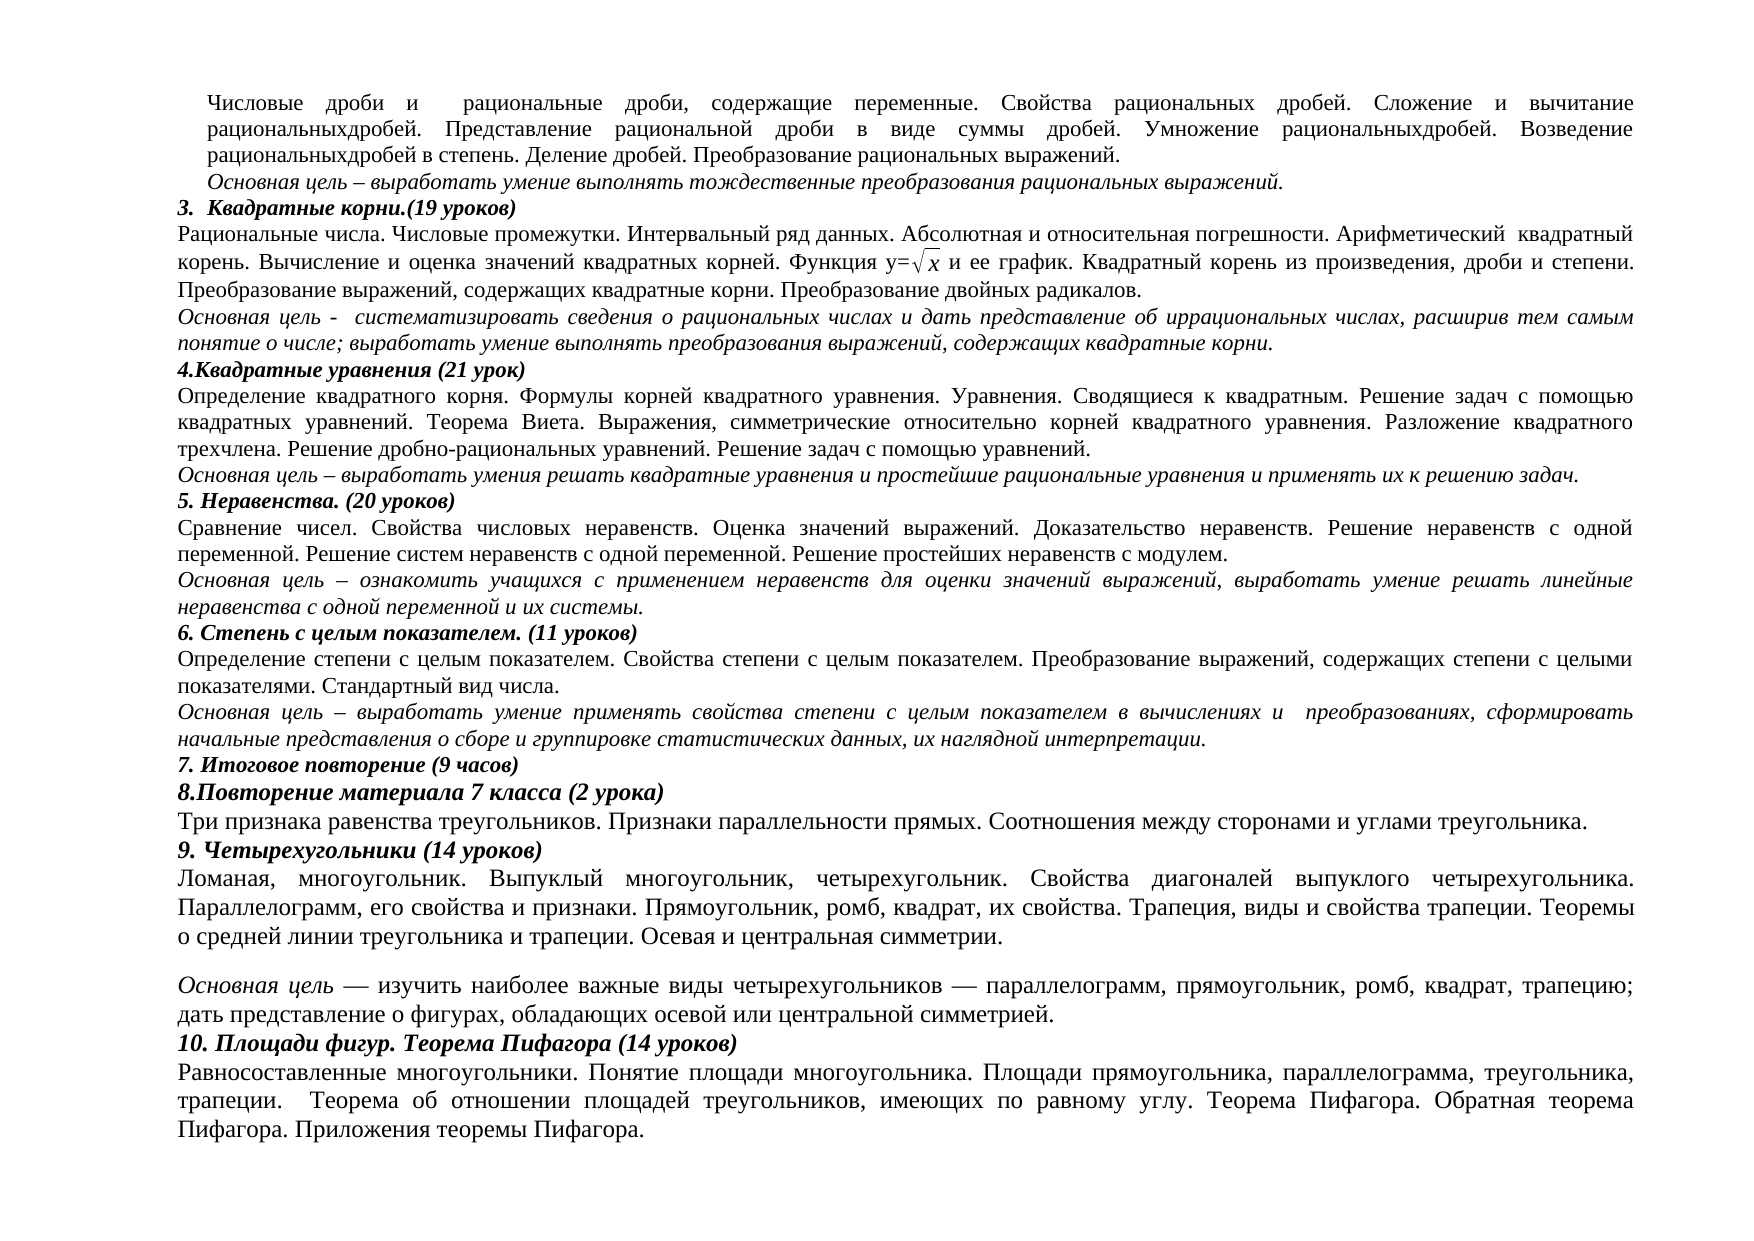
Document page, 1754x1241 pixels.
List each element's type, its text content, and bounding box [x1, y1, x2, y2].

list Определение квадратного корня. Формулы корней квадратного уравнения. Уравнения. Сводящиеся к квадратным. Решение задач с помощью квадратных уравнений. Теорема Виета. Выражения, симметрические относительно корней квадратного уравнения. Разложение квадратного трехчлена. Решение дробно-рациональных уравнений. Решение задач с помощью уравнений. [177, 382, 1636, 461]
list Основная цель – ознакомить учащихся с применением неравенств для оценки значений выражений, выработать умение решать линейные неравенства с одной переменной и их системы. [177, 566, 1636, 619]
list Три признака равенства треугольников. Признаки параллельности прямых. Соотношения между сторонами и углами треугольника. [177, 806, 1636, 835]
list 6. Степень с целым показателем. (11 уроков) [177, 619, 1636, 646]
list 8.Повторение материала 7 класса (2 урока) [177, 777, 1636, 806]
list 7. Итоговое повторение (9 часов) [177, 751, 1636, 777]
list 4.Квадратные уравнения (21 урок) [177, 356, 1636, 382]
list Основная цель – выработать умение применять свойства степени с целым показателем в вычислениях и преобразованиях, сформировать начальные представления о сборе и группировке статистических данных, их наглядной интерпретации. [177, 698, 1636, 751]
list Рациональные числа. Числовые промежутки. Интервальный ряд данных. Абсолютная и относительная погрешности. Арифметический квадратный корень. Вычисление и оценка значений квадратных корней. Функция у= и ее график. Квадратный корень из произведения, дроби и степени. Преобразование выражений, содержащих квадратные корни. Преобразование двойных радикалов. [177, 220, 1636, 303]
list 9. Четырехугольники (14 уроков) [177, 835, 1636, 863]
list Основная цель - систематизировать сведения о рациональных числах и дать представление об иррациональных числах, расширив тем самым понятие о числе; выработать умение выполнять преобразования выражений, содержащих квадратные корни. [177, 303, 1636, 356]
list Определение степени с целым показателем. Свойства степени с целым показателем. Преобразование выражений, содержащих степени с целыми показателями. Стандартный вид числа. [177, 646, 1636, 698]
text 10. Площади фигур. Теорема Пифагора (14 уроков) [177, 1028, 1636, 1057]
text Основная цель — изучить наиболее важные виды четырехугольников — параллелограмм, прямоугольник, ромб, квадрат, трапецию; дать представление о фигурах, обладающих осевой или центральной симметрией. [177, 971, 1636, 1028]
list Ломаная, многоугольник. Выпуклый многоугольник, четырехугольник. Свойства диагоналей выпуклого четырехугольника. Параллелограмм, его свойства и признаки. Прямоугольник, ромб, квадрат, их свойства. Трапеция, виды и свойства трапеции. Теоремы о средней линии треугольника и трапеции. Осевая и центральная симметрии. [177, 863, 1636, 950]
text Равносоставленные многоугольники. Понятие площади многоугольника. Площади прямоугольника, параллелограмма, треугольника, трапеции. Теорема об отношении площадей треугольников, имеющих по равному углу. Теорема Пифагора. Обратная теорема Пифагора. Приложения теоремы Пифагора. [177, 1057, 1636, 1143]
list Квадратные корни.(19 уроков) [177, 194, 1636, 220]
list Числовые дроби и рациональные дроби, содержащие переменные. Свойства рациональных дробей. Сложение и вычитание рациональныхдробей. Представление рациональной дроби в виде суммы дробей. Умножение рациональныхдробей. Возведение рациональныхдробей в степень. Деление дробей. Преобразование рациональных выражений. [207, 89, 1636, 168]
list Основная цель – выработать умения решать квадратные уравнения и простейшие рациональные уравнения и применять их к решению задач. [177, 461, 1636, 487]
list Основная цель – выработать умение выполнять тождественные преобразования рациональных выражений. [207, 168, 1636, 194]
list 5. Неравенства. (20 уроков) [177, 487, 1636, 514]
list Сравнение чисел. Свойства числовых неравенств. Оценка значений выражений. Доказательство неравенств. Решение неравенств с одной переменной. Решение систем неравенств с одной переменной. Решение простейших неравенств с модулем. [177, 514, 1636, 566]
